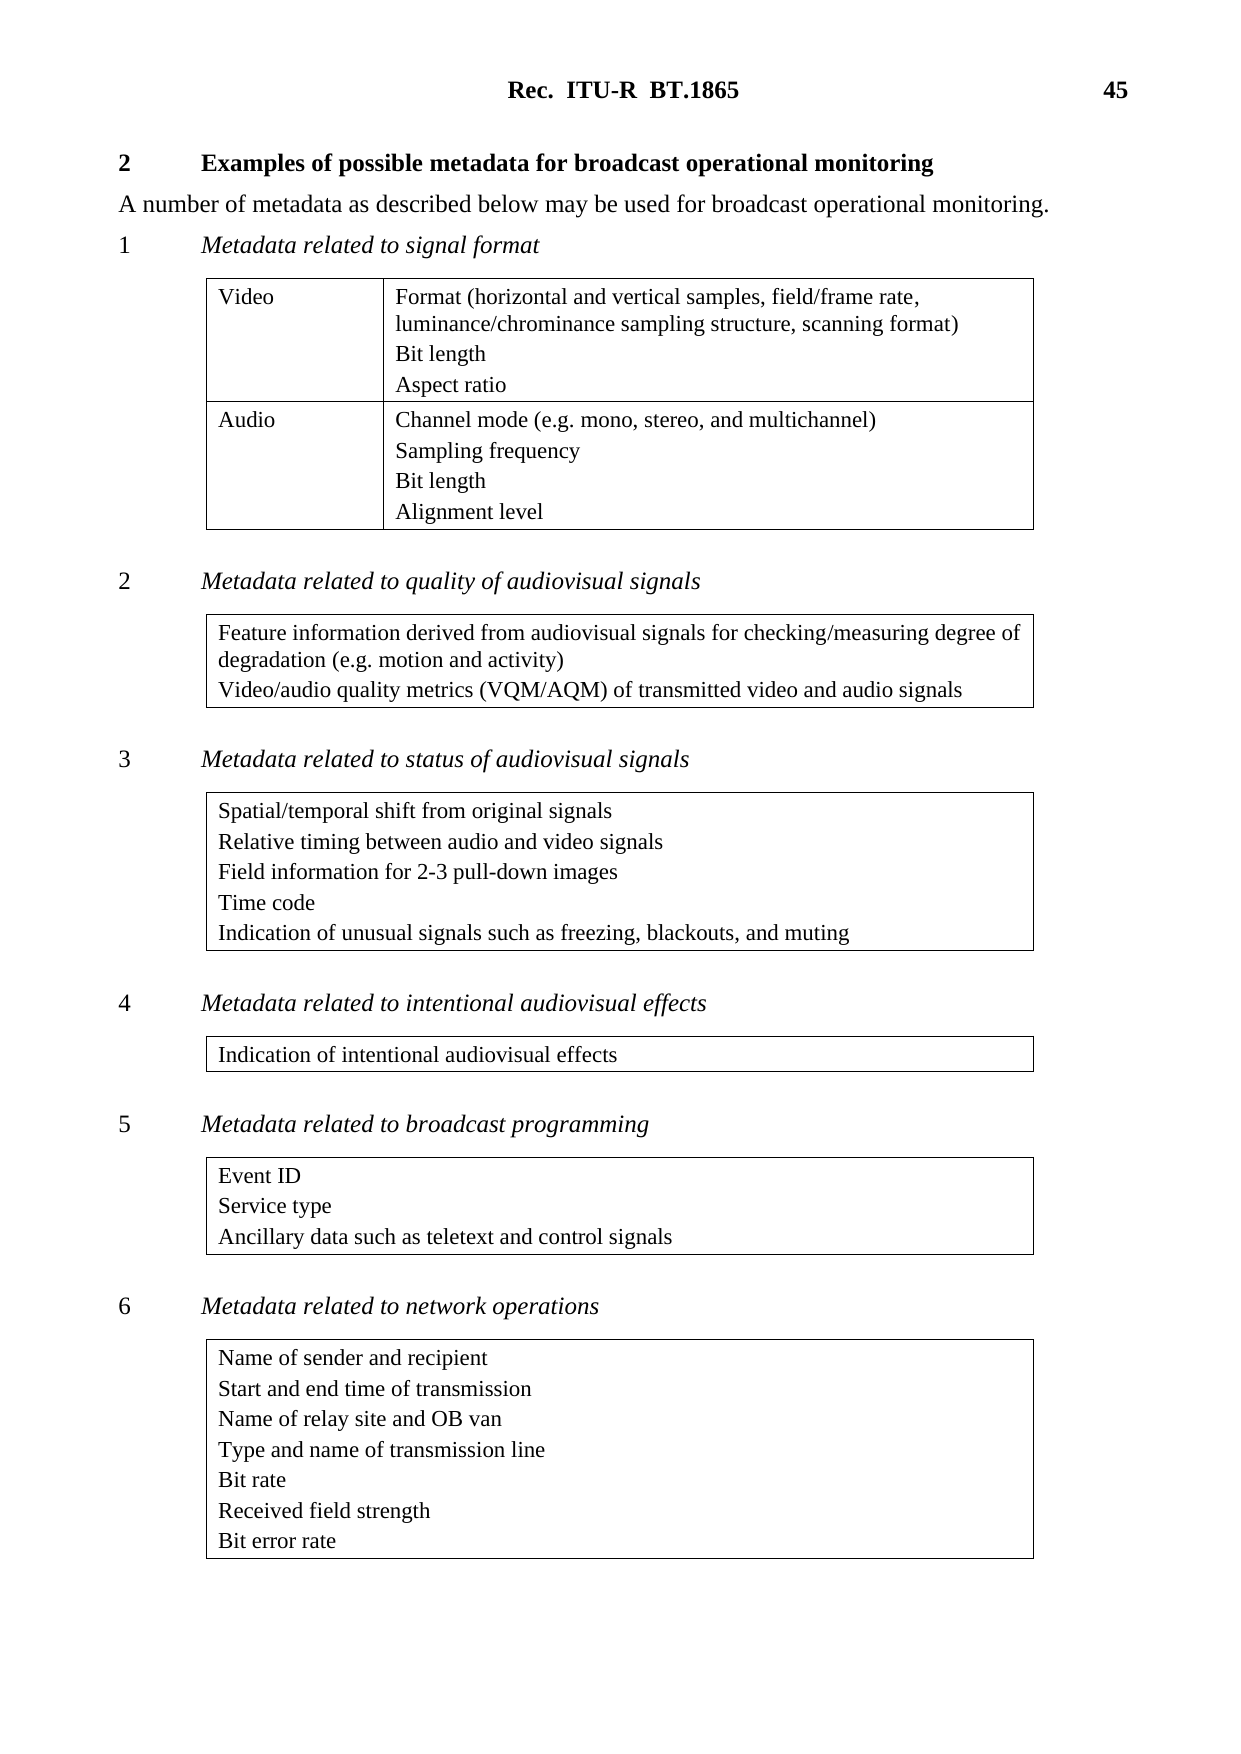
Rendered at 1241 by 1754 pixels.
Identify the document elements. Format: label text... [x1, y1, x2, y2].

text 3 Metadata related to status of audiovisual signals [118, 744, 1122, 773]
text A number of metadata as described below may be used for broadcast operational monitoring. [118, 189, 1122, 218]
table_header Spatial/temporal shift from original signals Relative timing between audio and video signals Field information for 2-3 pull-down images Time code Indication of unusual signals such as freezing, blackouts, and muting [207, 793, 1033, 950]
text 6 Metadata related to network operations [118, 1291, 1122, 1320]
table_header Format (horizontal and vertical samples, field/frame rate, luminance/chrominance sampling structure, scanning format) Bit length Aspect ratio [384, 279, 1033, 401]
table_cell Audio [207, 402, 383, 528]
table_header Name of sender and recipient Start and end time of transmission Name of relay site and van Type and name of transmission line Bit rate Received field strength Bit error rate [207, 1340, 1033, 1558]
table_cell Channel mode (e.g. mono, stereo, and multichannel) Sampling frequency Bit length Alignment level [384, 402, 1033, 528]
text 5 Metadata related to broadcast programming [118, 1109, 1122, 1138]
text 2 Metadata related to quality of audiovisual signals [118, 566, 1122, 595]
text 4 Metadata related to intentional audiovisual effects [118, 988, 1122, 1016]
table_header Indication of intentional audiovisual effects [207, 1037, 1033, 1071]
table_header Feature information derived from audiovisual signals for checking/measuring degree of degradation (e.g. motion and activity) Video/audio quality metrics (VQM/AQM) of transmitted video and audio signals [207, 615, 1033, 707]
table_header Video [207, 279, 383, 401]
text 1 Metadata related to signal format [118, 230, 1122, 259]
table_header Event ID Service type Ancillary data such as teletext and control signals [207, 1158, 1033, 1253]
subtitle 2 Examples of possible metadata for broadcast operational monitoring [118, 148, 1122, 176]
